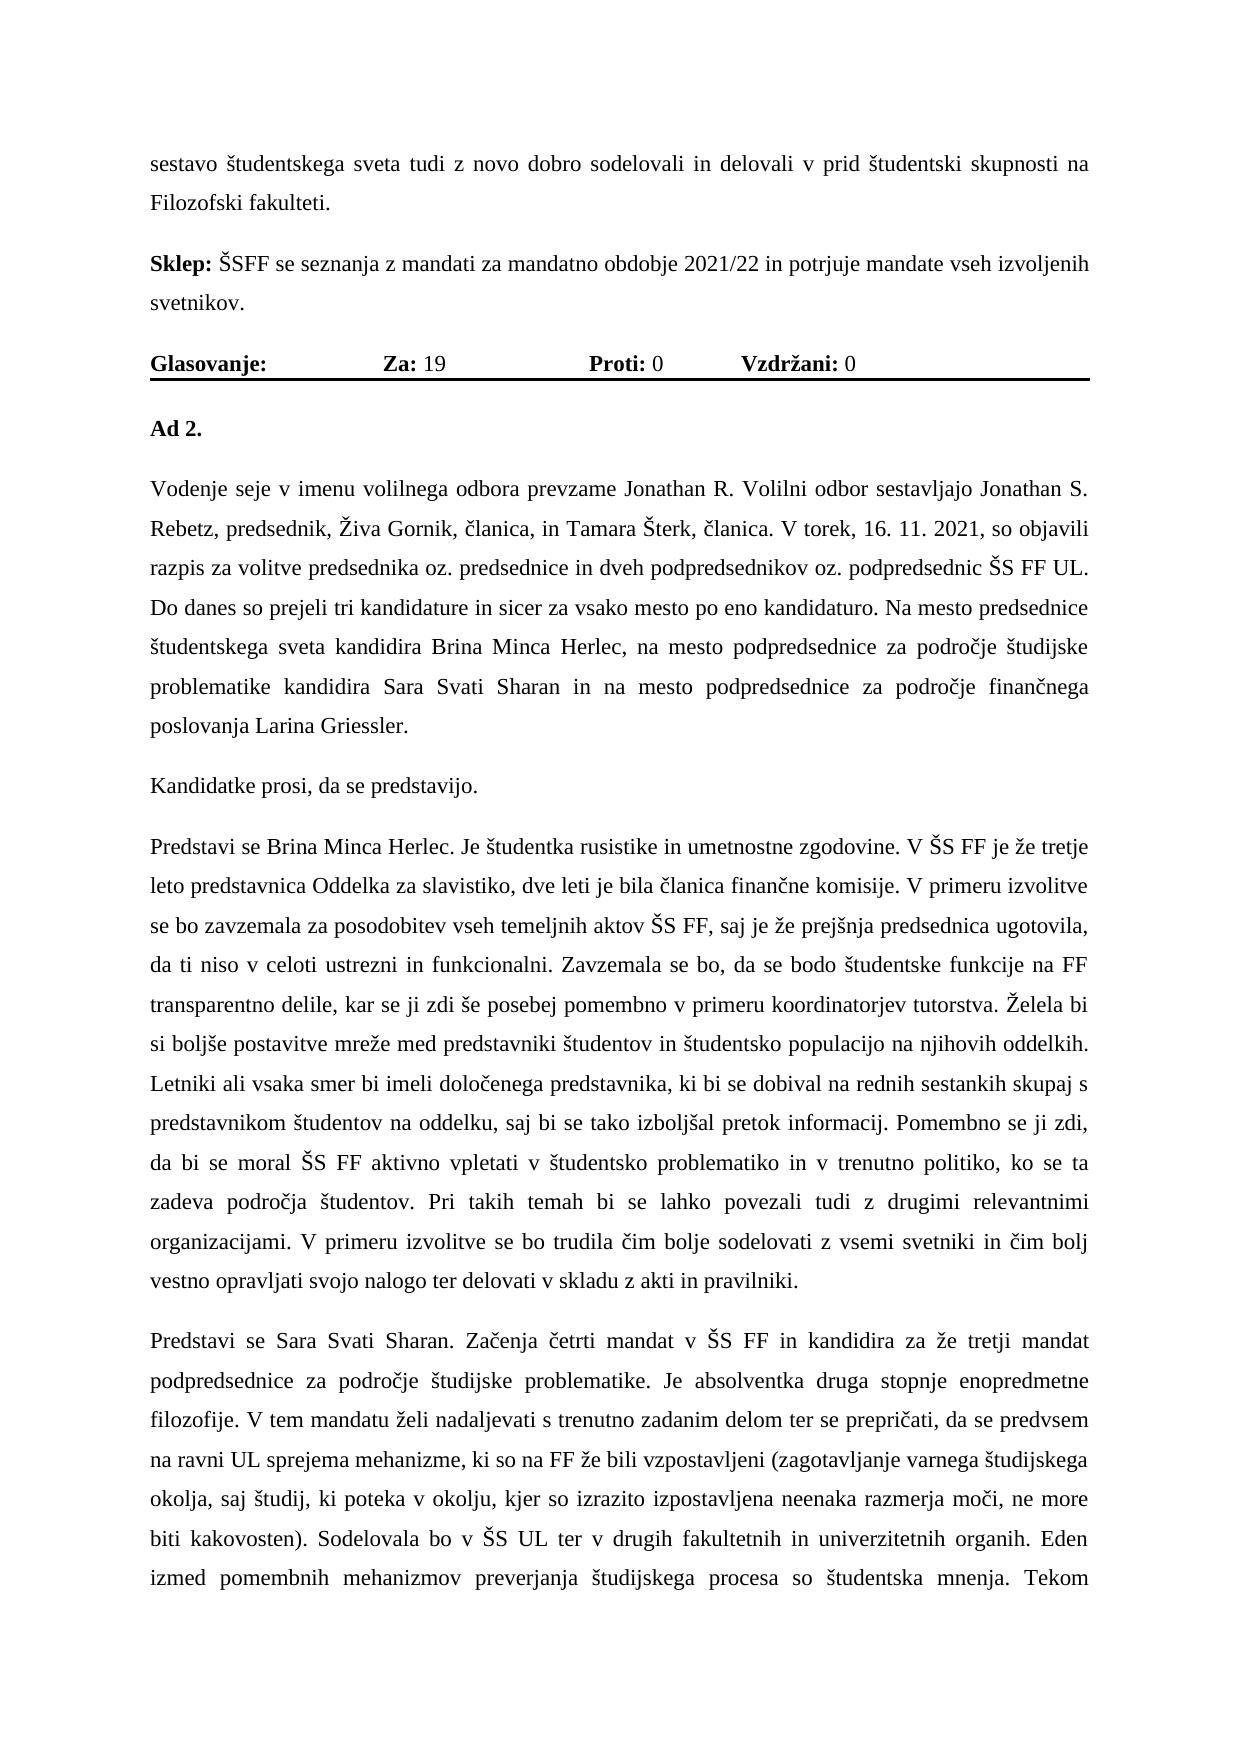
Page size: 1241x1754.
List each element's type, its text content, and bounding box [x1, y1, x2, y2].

text Sklep: ŠSFF se seznanja z mandati za mandatno obdobje 2021/22 in potrjuje mandate vseh izvoljenih svetnikov. [150, 250, 1090, 316]
text Glasovanje: Za: 19 Proti: 0 Vzdržani: 0 [150, 349, 1090, 378]
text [150, 1327, 1090, 1591]
text Vodenje seje v imenu volilnega odbora prevzame Jonathan R. Volilni odbor sestavljajo Jonathan S. Rebetz, predsednik, Živa Gornik, članica, in Tamara Šterk, članica. V torek, 16. 11. 2021, so objavili razpis za volitve predsednika oz. predsednice in dveh podpredsednikov oz. podpredsednic ŠS FF UL. Do danes so prejeli tri kandidature in sicer za vsako mesto po eno kandidaturo. Na mesto predsednice študentskega sveta kandidira Brina Minca Herlec, na mesto podpredsednice za področje študijske problematike kandidira Sara Svati Sharan in na mesto podpredsednice za področje finančnega poslovanja Larina Griessler. [150, 475, 1090, 739]
text Predstavi se Brina Minca Herlec. Je študentka rusistike in umetnostne zgodovine. V ŠS FF je že tretje leto predstavnica Oddelka za slavistiko, dve leti je bila članica finančne komisije. V primeru izvolitve se bo zavzemala za posodobitev vseh temeljnih aktov ŠS FF, saj je že prejšnja predsednica ugotovila, da ti niso v celoti ustrezni in funkcionalni. Zavzemala se bo, da se bodo študentske funkcije na FF transparentno delile, kar se ji zdi še posebej pomembno v primeru koordinatorjev tutorstva. Želela bi si boljše postavitve mreže med predstavniki študentov in študentsko populacijo na njihovih oddelkih. Letniki ali vsaka smer bi imeli določenega predstavnika, ki bi se dobival na rednih sestankih skupaj s predstavnikom študentov na oddelku, saj bi se tako izboljšal pretok informacij. Pomembno se ji zdi, da bi se moral ŠS FF aktivno vpletati v študentsko problematiko in v trenutno politiko, ko se ta zadeva področja študentov. Pri takih temah bi se lahko povezali tudi z drugimi relevantnimi organizacijami. V primeru izvolitve se bo trudila čim bolje sodelovati z vsemi svetniki in čim bolj vestno opravljati svojo nalogo ter delovati v skladu z akti in pravilniki. [150, 833, 1090, 1293]
text Kandidatke prosi, da se predstavijo. [150, 773, 1090, 799]
text Ad 2. [150, 415, 1090, 441]
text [150, 150, 1090, 216]
